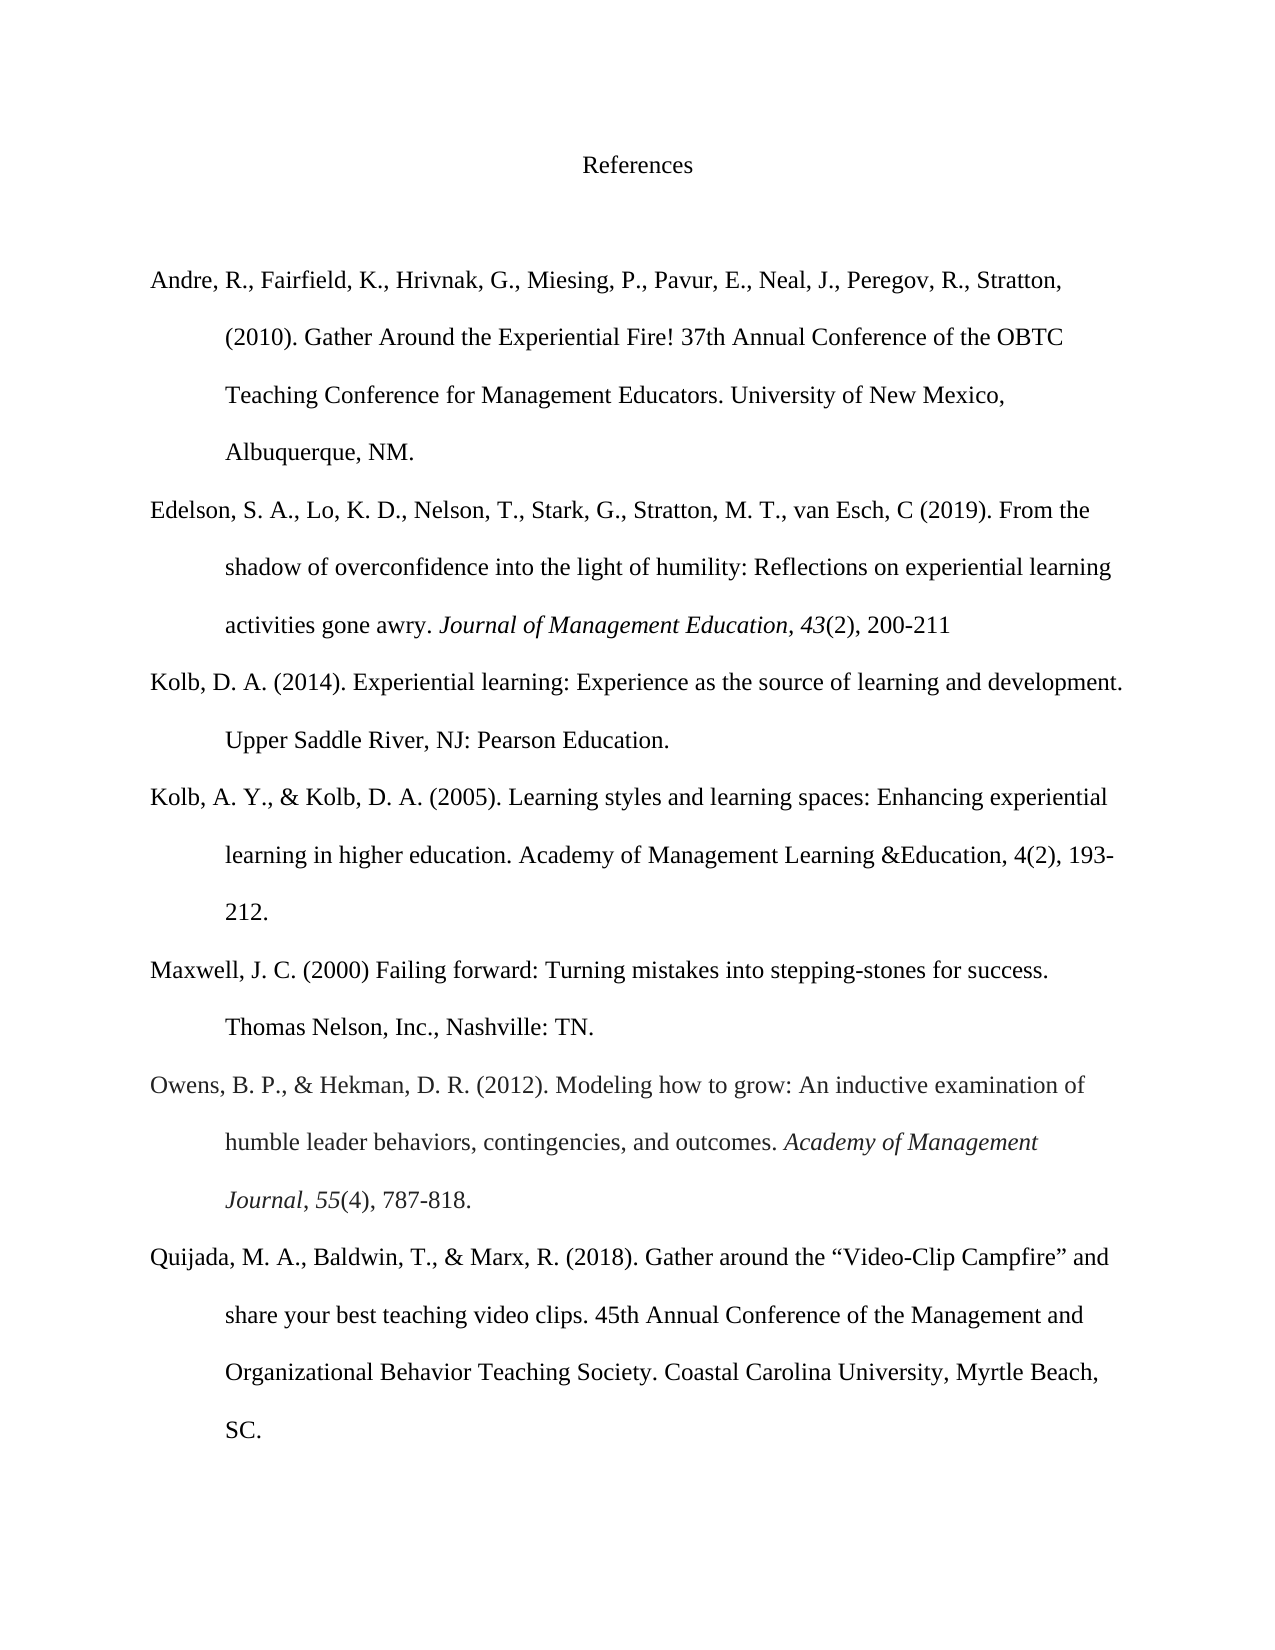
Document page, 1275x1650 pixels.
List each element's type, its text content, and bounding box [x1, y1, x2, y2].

text Kolb, A. Y., & Kolb, D. A. (2005). Learning styles and learning spaces: Enhancing experiential learning in higher education. Academy of Management Learning &Education, 4(2), 193-212. [150, 782, 1125, 926]
text Edelson, S. A., Lo, K. D., Nelson, T., Stark, G., Stratton, M. T., van Esch, C (2019). From the shadow of overconfidence into the light of humility: Reflections on experiential learning activities gone awry. Journal of Management Education, 43(2), 200-211 [150, 495, 1125, 639]
text Owens, B. P., & Hekman, D. R. (2012). Modeling how to grow: An inductive examination of humble leader behaviors, contingencies, and outcomes. Academy of Management Journal, 55(4), 787-818. [150, 1070, 1125, 1214]
text Quijada, M. A., Baldwin, T., & Marx, R. (2018). Gather around the “Video-Clip Campfire” and share your best teaching video clips. 45th Annual Conference of the Management and Organizational Behavior Teaching Society. Coastal Carolina University, Myrtle Beach, SC. [150, 1242, 1125, 1444]
text Maxwell, J. C. (2000) Failing forward: Turning mistakes into stepping-stones for success. Thomas Nelson, Inc., Nashville: TN. [150, 955, 1125, 1041]
text Kolb, D. A. (2014). Experiential learning: Experience as the source of learning and development. Upper Saddle River, NJ: Pearson Education. [150, 667, 1125, 754]
text References [150, 150, 1125, 179]
text Andre, R., Fairfield, K., Hrivnak, G., Miesing, P., Pavur, E., Neal, J., Peregov, R., Stratton, (2010). Gather Around the Experiential Fire! 37th Annual Conference of the OBTC Teaching Conference for Management Educators. University of New Mexico, Albuquerque, NM. [150, 265, 1125, 466]
